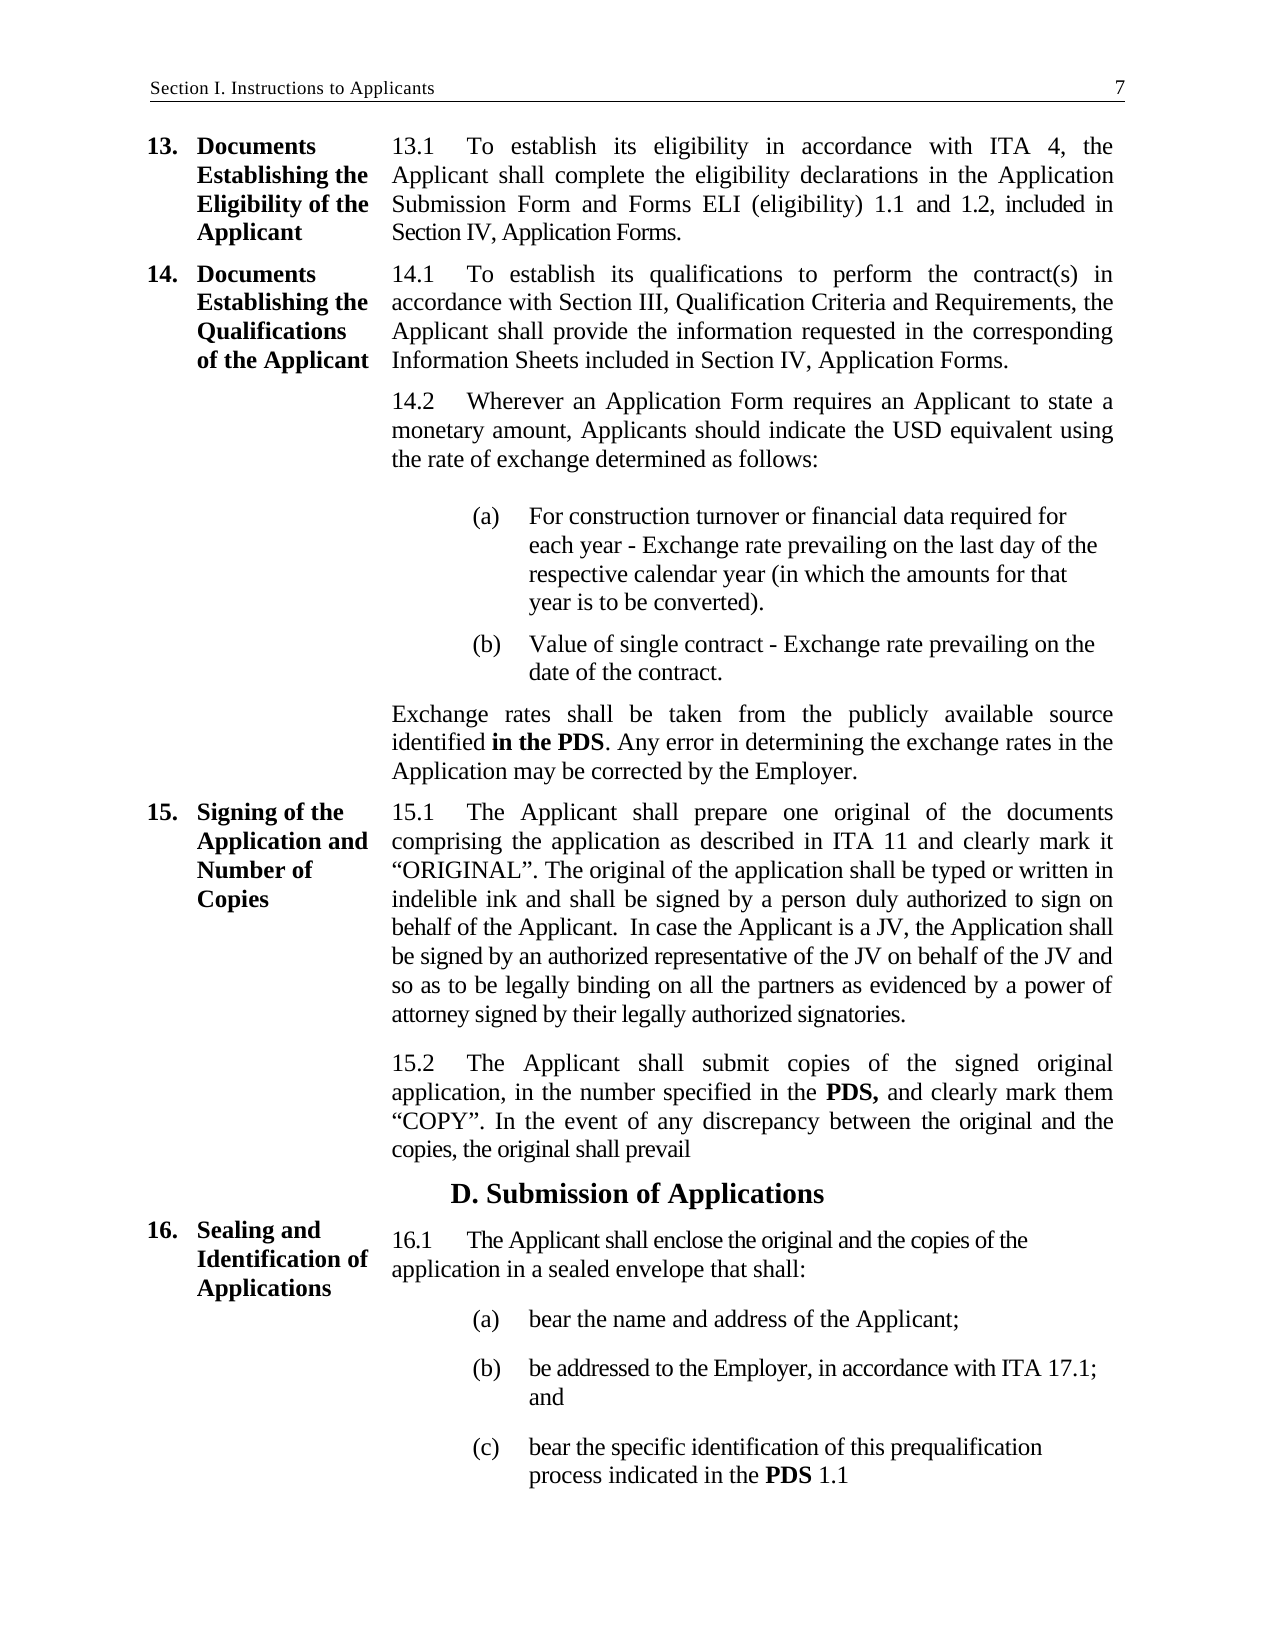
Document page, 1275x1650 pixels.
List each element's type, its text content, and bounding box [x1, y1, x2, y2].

table_cell 14.1 To establish its qualifications to perform the contract(s) in accordance with Section III, Qualification Criteria and Requirements, the Applicant shall provide the information requested in the corresponding Information Sheets included in Section IV, Application Forms. 14.2 Wherever an Application Form requires an Applicant to state a monetary amount, Applicants should indicate the USD equivalent using the rate of exchange determined as follows: For construction turnover or financial data required for each year - Exchange rate prevailing on the last day of the respective calendar year (in which the amounts for that year is to be converted). Value of single contract - Exchange rate prevailing on the date of the contract. Exchange rates shall be taken from the publicly available source identified in the PDS. Any error in determining the exchange rates in the Application may be corrected by the Employer. [380, 259, 1125, 797]
table_cell D. Submission of Applications [150, 1176, 1125, 1215]
table_cell Signing of the Application and Number of Copies [150, 798, 380, 1176]
table_cell Documents Establishing the Qualifications of the Applicant [150, 259, 380, 797]
table_cell 13.1 To establish its eligibility in accordance with ITA 4, the Applicant shall complete the eligibility declarations in the Application Submission Form and Forms ELI (eligibility) 1.1 and 1.2, included in Section IV, Application Forms. [380, 131, 1125, 259]
table_cell Documents Establishing the Eligibility of the Applicant [150, 131, 380, 259]
table_cell Sealing and Identification of Applications [150, 1215, 380, 1500]
table_cell 16.1 The Applicant shall enclose the original and the copies of the application in a sealed envelope that shall: (a) bear the name and address of the Applicant; (b) be addressed to the Employer, in accordance with ITA 17.1; and (c) bear the specific identification of this prequalification process indicated in the PDS 1.1 [380, 1215, 1125, 1500]
table_cell 15.1 The Applicant shall prepare one original of the documents comprising the application as described in ITA 11 and clearly mark it “ORIGINAL”. The original of the application shall be typed or written in indelible ink and shall be signed by a person duly authorized to sign on behalf of the Applicant. In case the Applicant is a JV, the Application shall be signed by an authorized representative of the JV on behalf of the JV and so as to be legally binding on all the partners as evidenced by a power of attorney signed by their legally authorized signatories. 15.2 The Applicant shall submit copies of the signed original application, in the number specified in the PDS, and clearly mark them “COPY”. In the event of any discrepancy between the original and the copies, the original shall prevail [380, 798, 1125, 1176]
